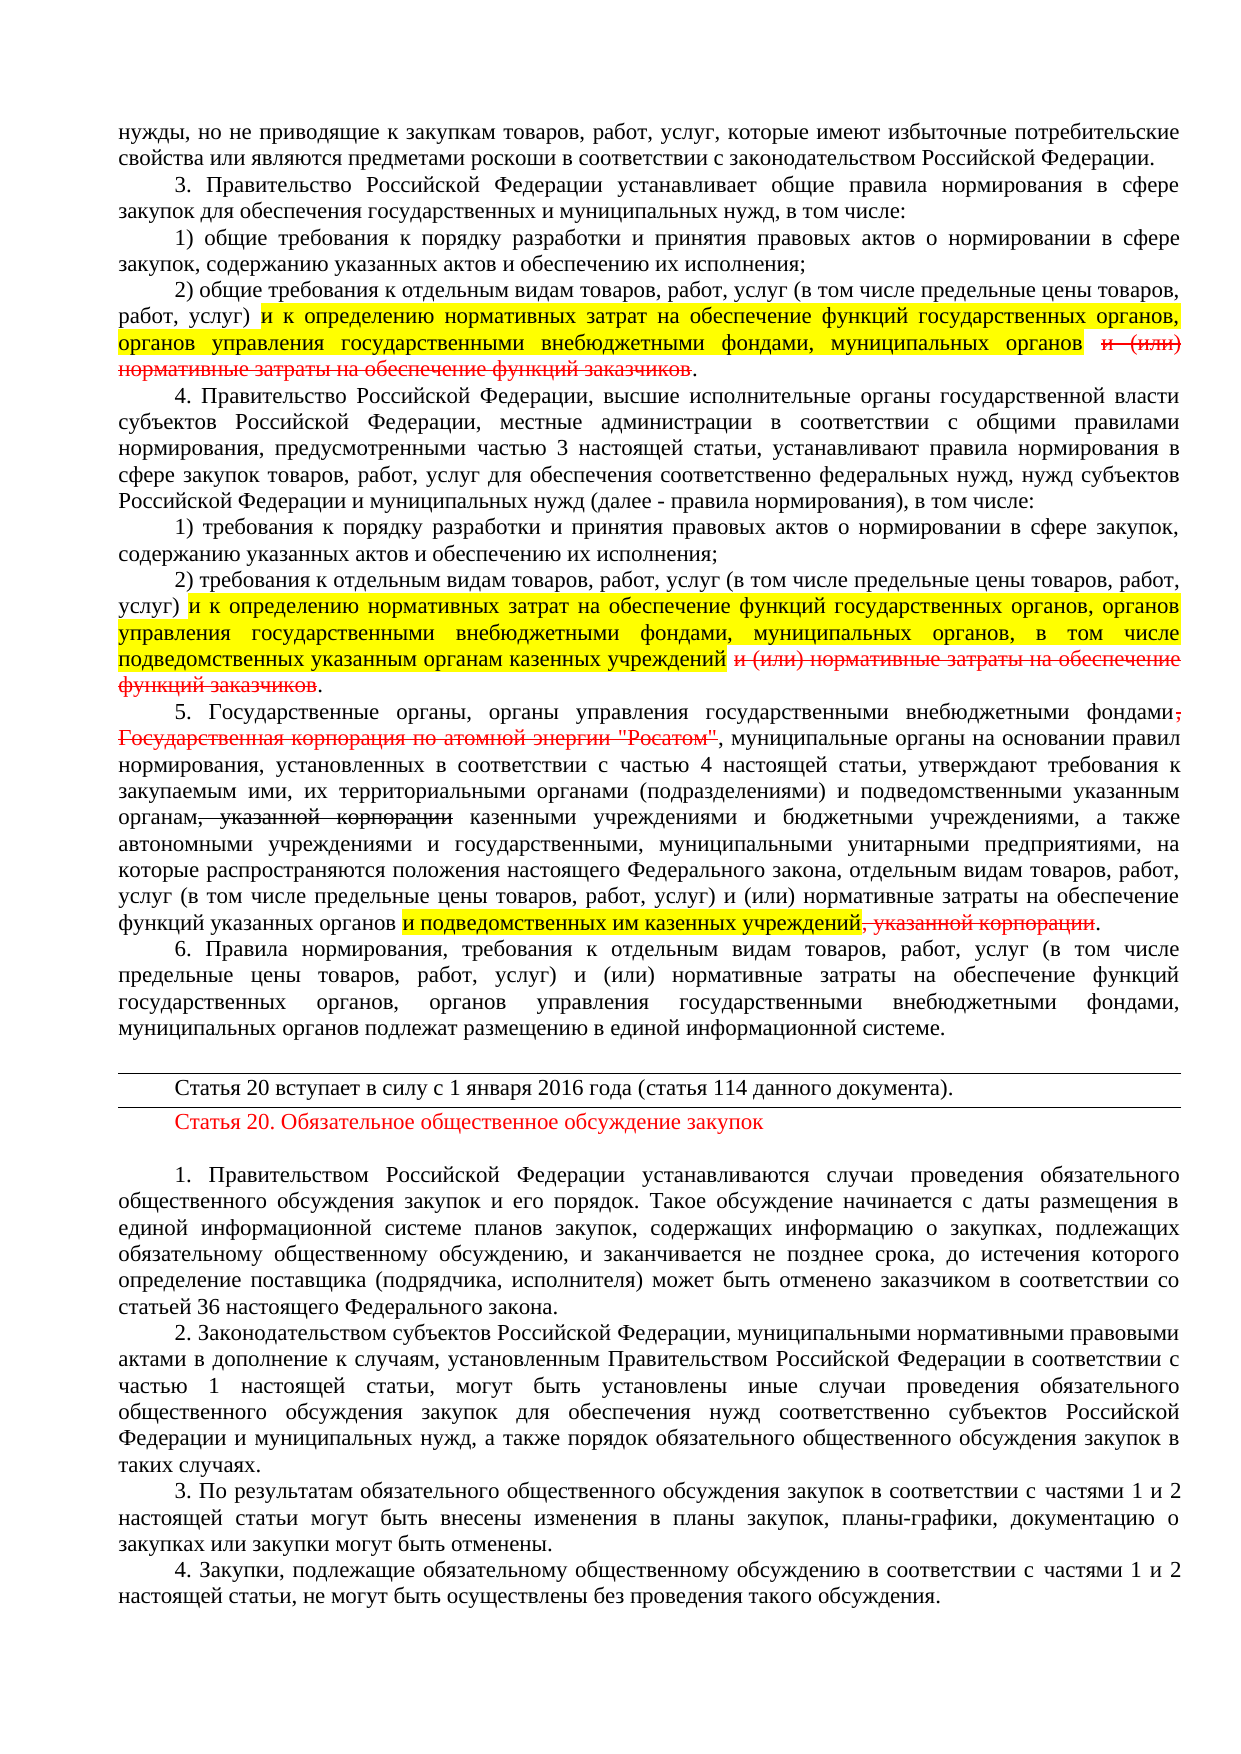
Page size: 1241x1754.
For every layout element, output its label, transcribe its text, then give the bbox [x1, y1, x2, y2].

text 2. Законодательством субъектов Российской Федерации, муниципальными нормативными правовыми актами в дополнение к случаям, установленным Правительством Российской Федерации в соответствии с частью 1 настоящей статьи, могут быть установлены иные случаи проведения обязательного общественного обсуждения закупок для обеспечения нужд соответственно субъектов Российской Федерации и муниципальных нужд, а также порядок обязательного общественного обсуждения закупок в таких случаях. [118, 1319, 1181, 1477]
text 1. Правительством Российской Федерации устанавливаются случаи проведения обязательного общественного обсуждения закупок и его порядок. Такое обсуждение начинается с даты размещения в единой информационной системе планов закупок, содержащих информацию о закупках, подлежащих обязательному общественному обсуждению, и заканчивается не позднее срока, до истечения которого определение поставщика (подрядчика, исполнителя) может быть отменено заказчиком в соответствии со статьей 36 настоящего Федерального закона. [118, 1161, 1181, 1319]
text 2) общие требования к отдельным видам товаров, работ, услуг (в том числе предельные цены товаров, работ, услуг) и к определению нормативных затрат на обеспечение функций государственных органов, органов управления государственными внебюджетными фондами, муниципальных органов и (или) нормативные затраты на обеспечение функций заказчиков. [118, 329, 1181, 382]
text 2) требования к отдельным видам товаров, работ, услуг (в том числе предельные цены товаров, работ, услуг) и к определению нормативных затрат на обеспечение функций государственных органов, органов управления государственными внебюджетными фондами, муниципальных органов, в том числе подведомственных указанным органам казенных учреждений и (или) нормативные затраты на обеспечение функций заказчиков. [118, 566, 1181, 619]
text 1) требования к порядку разработки и принятия правовых актов о нормировании в сфере закупок, содержанию указанных актов и обеспечению их исполнения; [118, 513, 1181, 566]
text 4. Закупки, подлежащие обязательному общественному обсуждению в соответствии с частями 1 и 2 настоящей статьи, не могут быть осуществлены без проведения такого обсуждения. [118, 1556, 1181, 1609]
text 3. По результатам обязательного общественного обсуждения закупок в соответствии с частями 1 и 2 настоящей статьи могут быть внесены изменения в планы закупок, планы-графики, документацию о закупках или закупки могут быть отменены. [118, 1477, 1181, 1556]
text 6. Правила нормирования, требования к отдельным видам товаров, работ, услуг (в том числе предельные цены товаров, работ, услуг) и (или) нормативные затраты на обеспечение функций государственных органов, органов управления государственными внебюджетными фондами, муниципальных органов подлежат размещению в единой информационной системе. [118, 935, 1181, 1041]
text Статья 20 вступает в силу с 1 января 2016 года (статья 114 данного документа). [118, 1074, 1181, 1101]
text 4. Правительство Российской Федерации, высшие исполнительные органы государственной власти субъектов Российской Федерации, местные администрации в соответствии с общими правилами нормирования, предусмотренными частью 3 настоящей статьи, устанавливают правила нормирования в сфере закупок товаров, работ, услуг для обеспечения соответственно федеральных нужд, нужд субъектов Российской Федерации и муниципальных нужд (далее - правила нормирования), в том числе: [118, 382, 1181, 513]
text 2) требования к отдельным видам товаров, работ, услуг (в том числе предельные цены товаров, работ, услуг) и к определению нормативных затрат на обеспечение функций государственных органов, органов управления государственными внебюджетными фондами, муниципальных органов, в том числе подведомственных указанным органам казенных учреждений и (или) нормативные затраты на обеспечение функций заказчиков. [118, 645, 1181, 698]
text 2) общие требования к отдельным видам товаров, работ, услуг (в том числе предельные цены товаров, работ, услуг) и к определению нормативных затрат на обеспечение функций государственных органов, органов управления государственными внебюджетными фондами, муниципальных органов и (или) нормативные затраты на обеспечение функций заказчиков. [118, 276, 1181, 329]
text 5. Государственные органы, органы управления государственными внебюджетными фондами, Государственная корпорация по атомной энергии "Росатом", муниципальные органы на основании правил нормирования, установленных в соответствии с частью 4 настоящей статьи, утверждают требования к закупаемым ими, их территориальными органами (подразделениями) и подведомственными указанным органам, указанной корпорации казенными учреждениями и бюджетными учреждениями, а также автономными учреждениями и государственными, муниципальными унитарными предприятиями, на которые распространяются положения настоящего Федерального закона, отдельным видам товаров, работ, услуг (в том числе предельные цены товаров, работ, услуг) и (или) нормативные затраты на обеспечение функций указанных органов и подведомственных им казенных учреждений, указанной корпорации. [118, 698, 1181, 935]
text 1) общие требования к порядку разработки и принятия правовых актов о нормировании в сфере закупок, содержанию указанных актов и обеспечению их исполнения; [118, 223, 1181, 276]
text Статья 20. Обязательное общественное обсуждение закупок [118, 1108, 1181, 1134]
text 3. Правительство Российской Федерации устанавливает общие правила нормирования в сфере закупок для обеспечения государственных и муниципальных нужд, в том числе: [118, 171, 1181, 223]
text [118, 118, 1181, 171]
